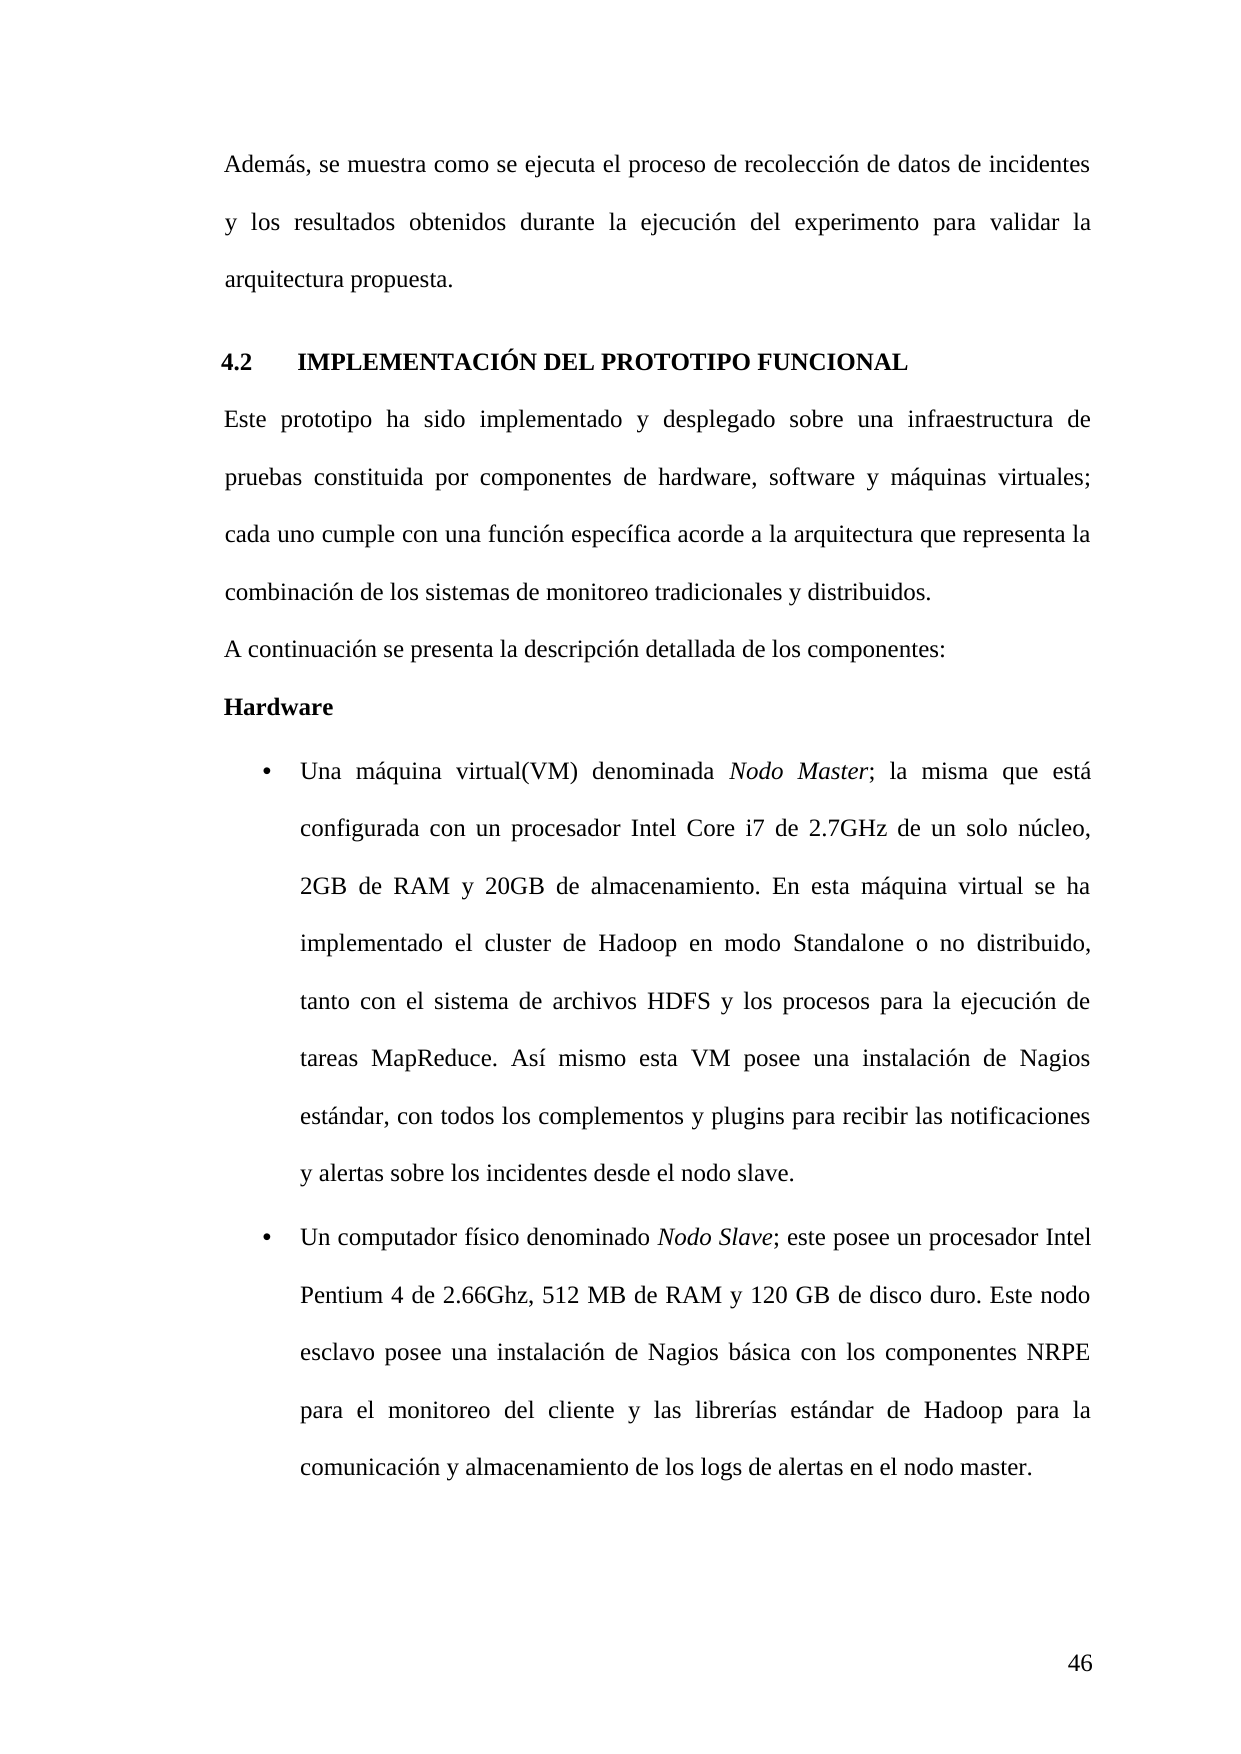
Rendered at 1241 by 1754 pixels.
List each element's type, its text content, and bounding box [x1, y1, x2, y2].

list Un computador físico denominado Nodo Slave; este posee un procesador Intel Pentium 4 de 2.66Ghz, 512 MB de RAM y 120 GB de disco duro. Este nodo esclavo posee una instalación de Nagios básica con los componentes NRPE para el monitoreo del cliente y las librerías estándar de Hadoop para la comunicación y almacenamiento de los logs de alertas en el nodo master. [262, 1222, 1092, 1481]
text Este prototipo ha sido implementado y desplegado sobre una infraestructura de pruebas constituida por componentes de hardware, software y máquinas virtuales; cada uno cumple con una función específica acorde a la arquitectura que representa la combinación de los sistemas de monitoreo tradicionales y distribuidos. [223, 404, 1092, 605]
subtitle 4.2 IMPLEMENTACIÓN DEL PROTOTIPO FUNCIONAL [221, 347, 1169, 375]
text Hardware [223, 692, 1169, 721]
list Una máquina virtual(VM) denominada Nodo Master; la misma que está configurada con un procesador Intel Core i7 de 2.7GHz de un solo núcleo, 2GB de RAM y 20GB de almacenamiento. En esta máquina virtual se ha implementado el cluster de Hadoop en modo Standalone o no distribuido, tanto con el sistema de archivos HDFS y los procesos para la ejecución de tareas MapReduce. Así mismo esta VM posee una instalación de Nagios estándar, con todos los complementos y plugins para recibir las notificaciones y alertas sobre los incidentes desde el nodo slave. [262, 756, 1092, 1187]
text Además, se muestra como se ejecuta el proceso de recolección de datos de incidentes y los resultados obtenidos durante la ejecución del experimento para validar la arquitectura propuesta. [223, 149, 1092, 293]
text A continuación se presenta la descripción detallada de los componentes: [223, 634, 1092, 663]
